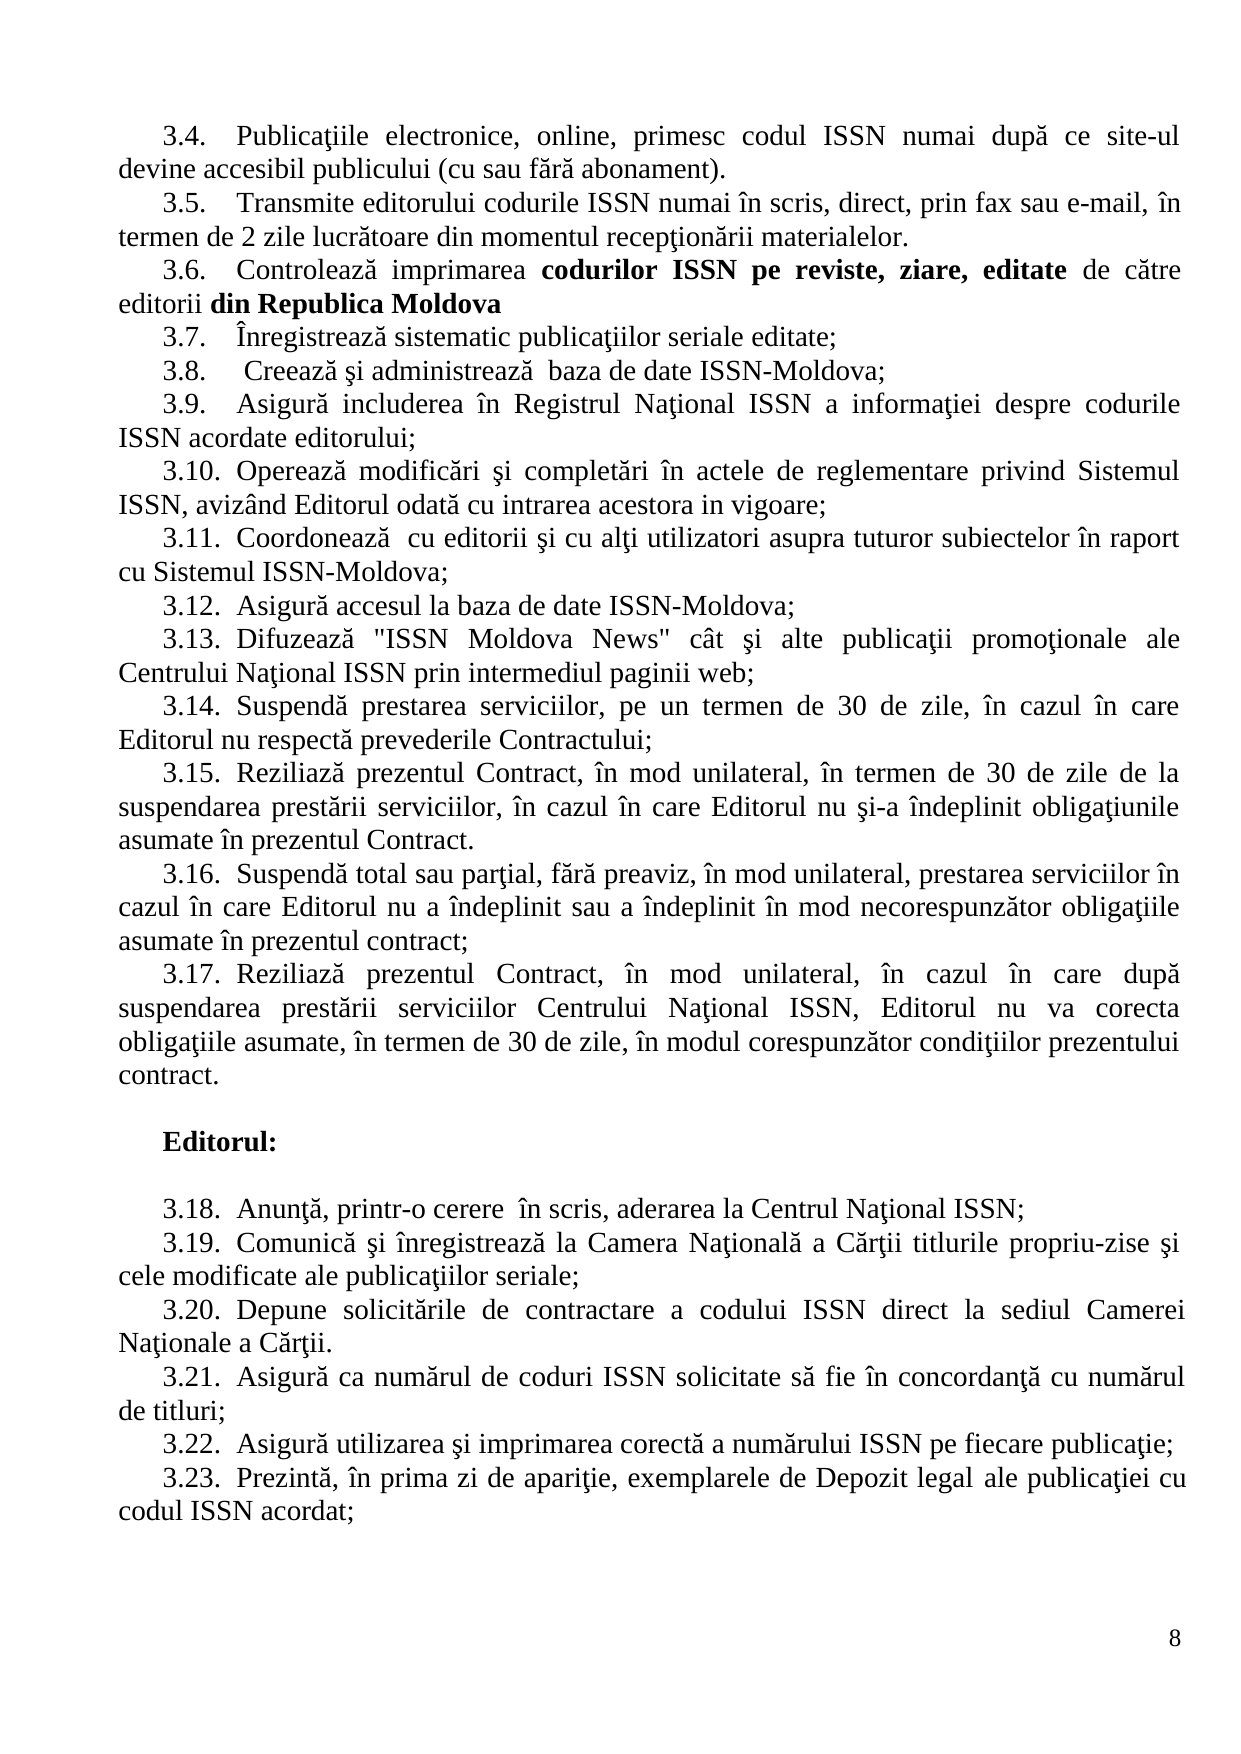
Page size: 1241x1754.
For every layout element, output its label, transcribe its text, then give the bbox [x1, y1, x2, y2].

list Asigură ca numărul de coduri ISSN solicitate să fie în concordanţă cu numărul de titluri; [118, 1359, 1187, 1426]
list Înregistrează sistematic publicaţiilor seriale editate; [118, 319, 1181, 353]
list Suspendă prestarea serviciilor, pe un termen de 30 de zile, în cazul în care Editorul nu respectă prevederile Contractului; [118, 688, 1181, 755]
list Comunică şi înregistrează la Camera Naţională a Cărţii titlurile propriu-zise şi cele modificate ale publicaţiilor seriale; [118, 1225, 1181, 1292]
list Reziliază prezentul Contract, în mod unilateral, în termen de 30 de zile de la suspendarea prestării serviciilor, în cazul în care Editorul nu şi-a îndeplinit obligaţiunile asumate în prezentul Contract. [118, 755, 1181, 856]
list Asigură accesul la baza de date ISSN-Moldova; [118, 588, 1181, 621]
list Reziliază prezentul Contract, în mod unilateral, în cazul în care după suspendarea prestării serviciilor Centrului Naţional ISSN, Editorul nu va corecta obligaţiile asumate, în termen de 30 de zile, în modul corespunzător condiţiilor prezentului contract. [118, 957, 1181, 1091]
list Transmite editorului codurile ISSN numai în scris, direct, prin fax sau e-mail, în termen de 2 zile lucrătoare din momentul recepţionării materialelor. [118, 185, 1181, 252]
list Asigură utilizarea şi imprimarea corectă a numărului ISSN pe fiecare publicaţie; [118, 1426, 1187, 1460]
list Controlează imprimarea codurilor ISSN pe reviste, ziare, editate de către editorii din Republica Moldova [118, 252, 1181, 319]
text Editorul: [118, 1124, 1187, 1158]
list Publicaţiile electronice, online, primesc codul ISSN numai după ce site-ul devine accesibil publicului (cu sau fără abonament). [118, 118, 1181, 185]
list Difuzează "ISSN Moldova News" cât şi alte publicaţii promoţionale ale Centrului Naţional ISSN prin intermediul paginii web; [118, 621, 1181, 688]
list Creează şi administrează baza de date ISSN-Moldova; [162, 353, 1181, 386]
list Operează modificări şi completări în actele de reglementare privind Sistemul ISSN, avizând Editorul odată cu intrarea acestora in vigoare; [118, 453, 1181, 521]
list Anunţă, printr-o cerere în scris, aderarea ISSN; [118, 1191, 1181, 1225]
list Suspendă total sau parţial, fără preaviz, în mod unilateral, prestarea serviciilor în cazul în care Editorul nu a îndeplinit sau a îndeplinit în mod necorespunzător obligaţiile asumate în prezentul contract; [118, 856, 1181, 957]
list Prezintă, în prima zi de apariţie, exemplarele de Depozit legal ale publicaţiei cu codul ISSN acordat; [118, 1460, 1187, 1527]
list Asigură includerea în Registrul Naţional ISSN a informaţiei despre codurile ISSN acordate editorului; [118, 386, 1181, 453]
list Depune solicitările de contractare a codului ISSN direct la sediul Camerei Naţionale a Cărţii. [118, 1292, 1187, 1359]
list Coordonează cu editorii şi cu alţi utilizatori asupra tuturor subiectelor în raport cu Sistemul ISSN-Moldova; [118, 521, 1181, 588]
